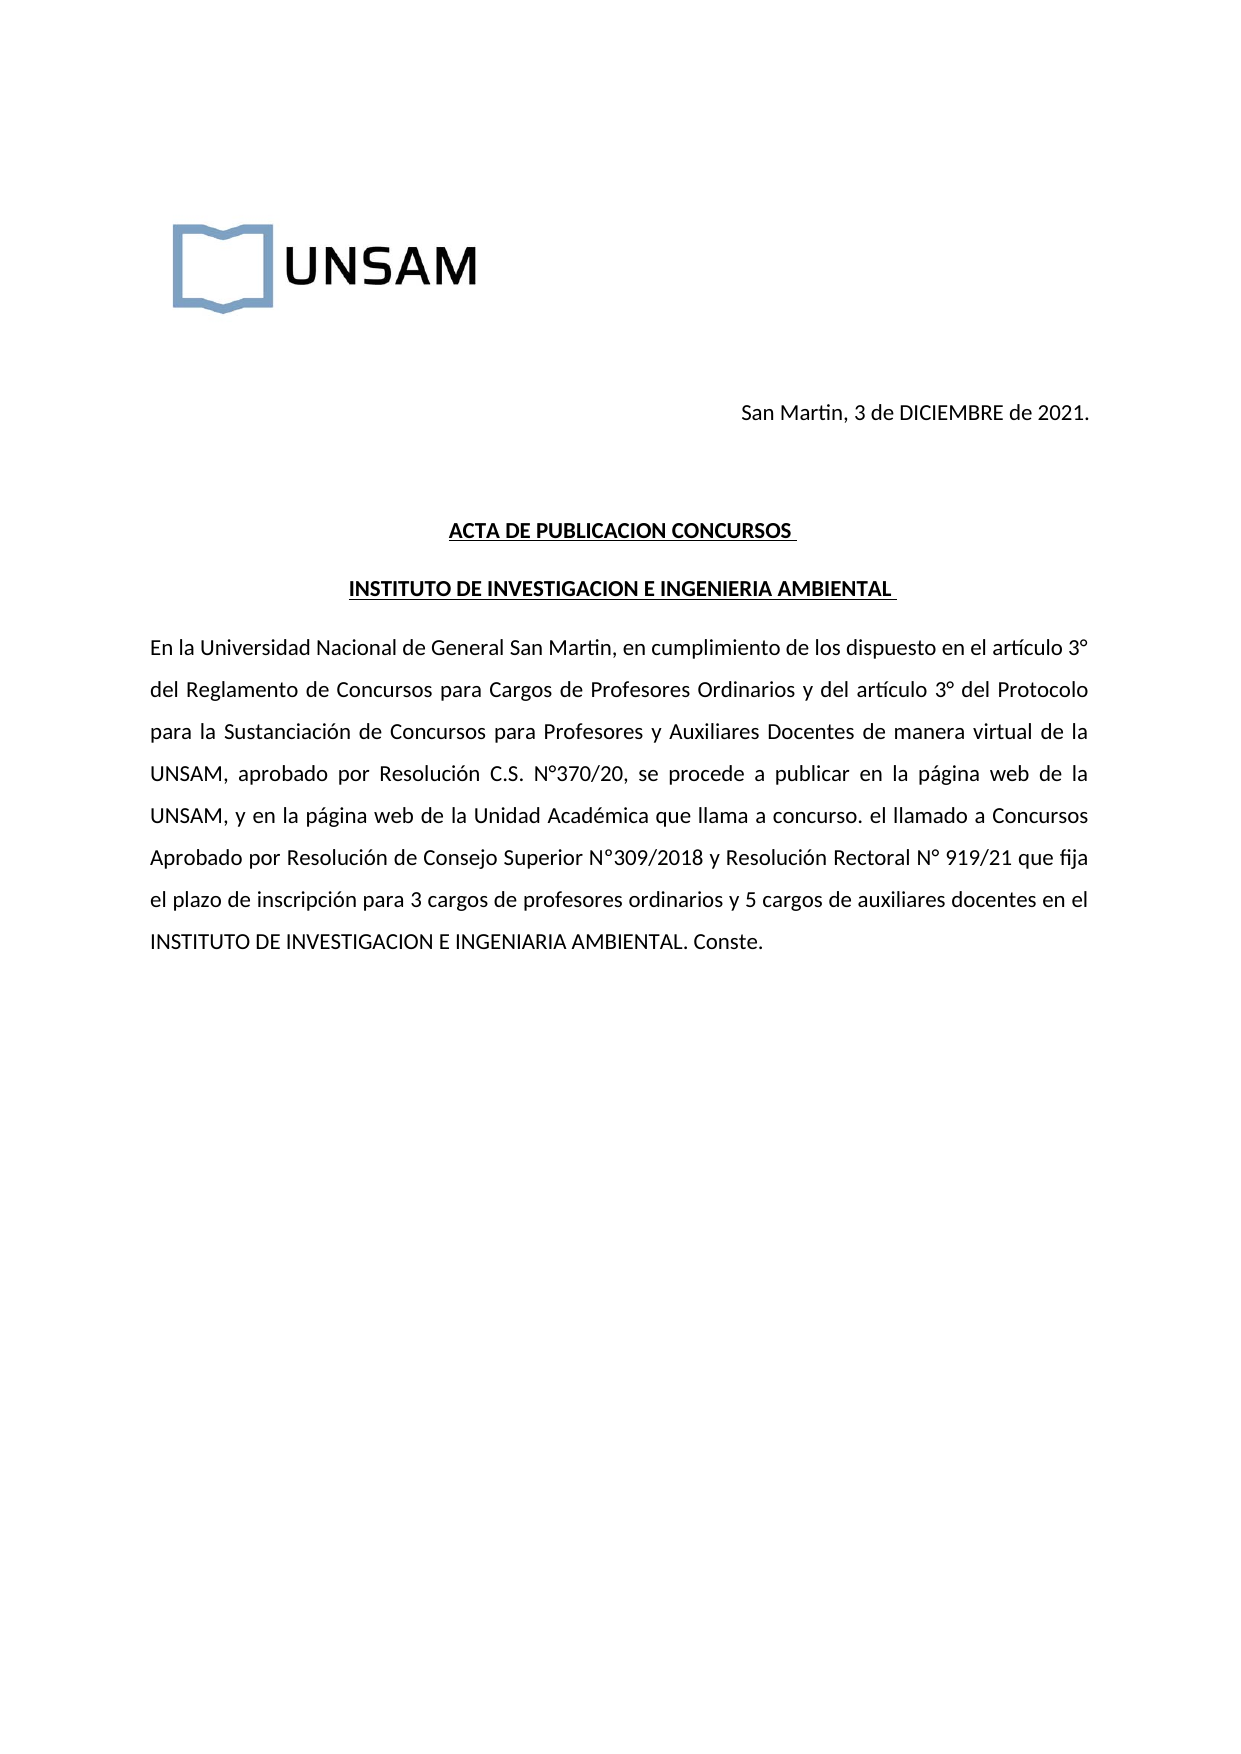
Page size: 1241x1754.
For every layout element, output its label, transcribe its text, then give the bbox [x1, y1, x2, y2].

text San Martin, 3 de DICIEMBRE de 2021. [150, 398, 1090, 427]
text En la Universidad Nacional de General San Martin, en cumplimiento de los dispuesto en el artículo 3° del Reglamento de Concursos para Cargos de Profesores Ordinarios y del artículo 3° del Protocolo para la Sustanciación de Concursos para Profesores y Auxiliares Docentes de manera virtual de la UNSAM, aprobado por Resolución C.S. N°370/20, se procede a publicar en la página web de la UNSAM, y en la página web de la Unidad Académica que llama a concurso. el llamado a Concursos Aprobado por Resolución de Consejo Superior Nº309/2018 y Resolución Rectoral N° 919/21 que fija el plazo de inscripción para 3 cargos de profesores ordinarios y 5 cargos de auxiliares docentes en el INSTITUTO DE INVESTIGACION E INGENIARIA AMBIENTAL. Conste. [150, 633, 1090, 955]
text ACTA DE PUBLICACION CONCURSOS [150, 516, 1090, 544]
picture [150, 196, 504, 333]
text INSTITUTO DE INVESTIGACION E INGENIERIA AMBIENTAL [150, 574, 1090, 602]
